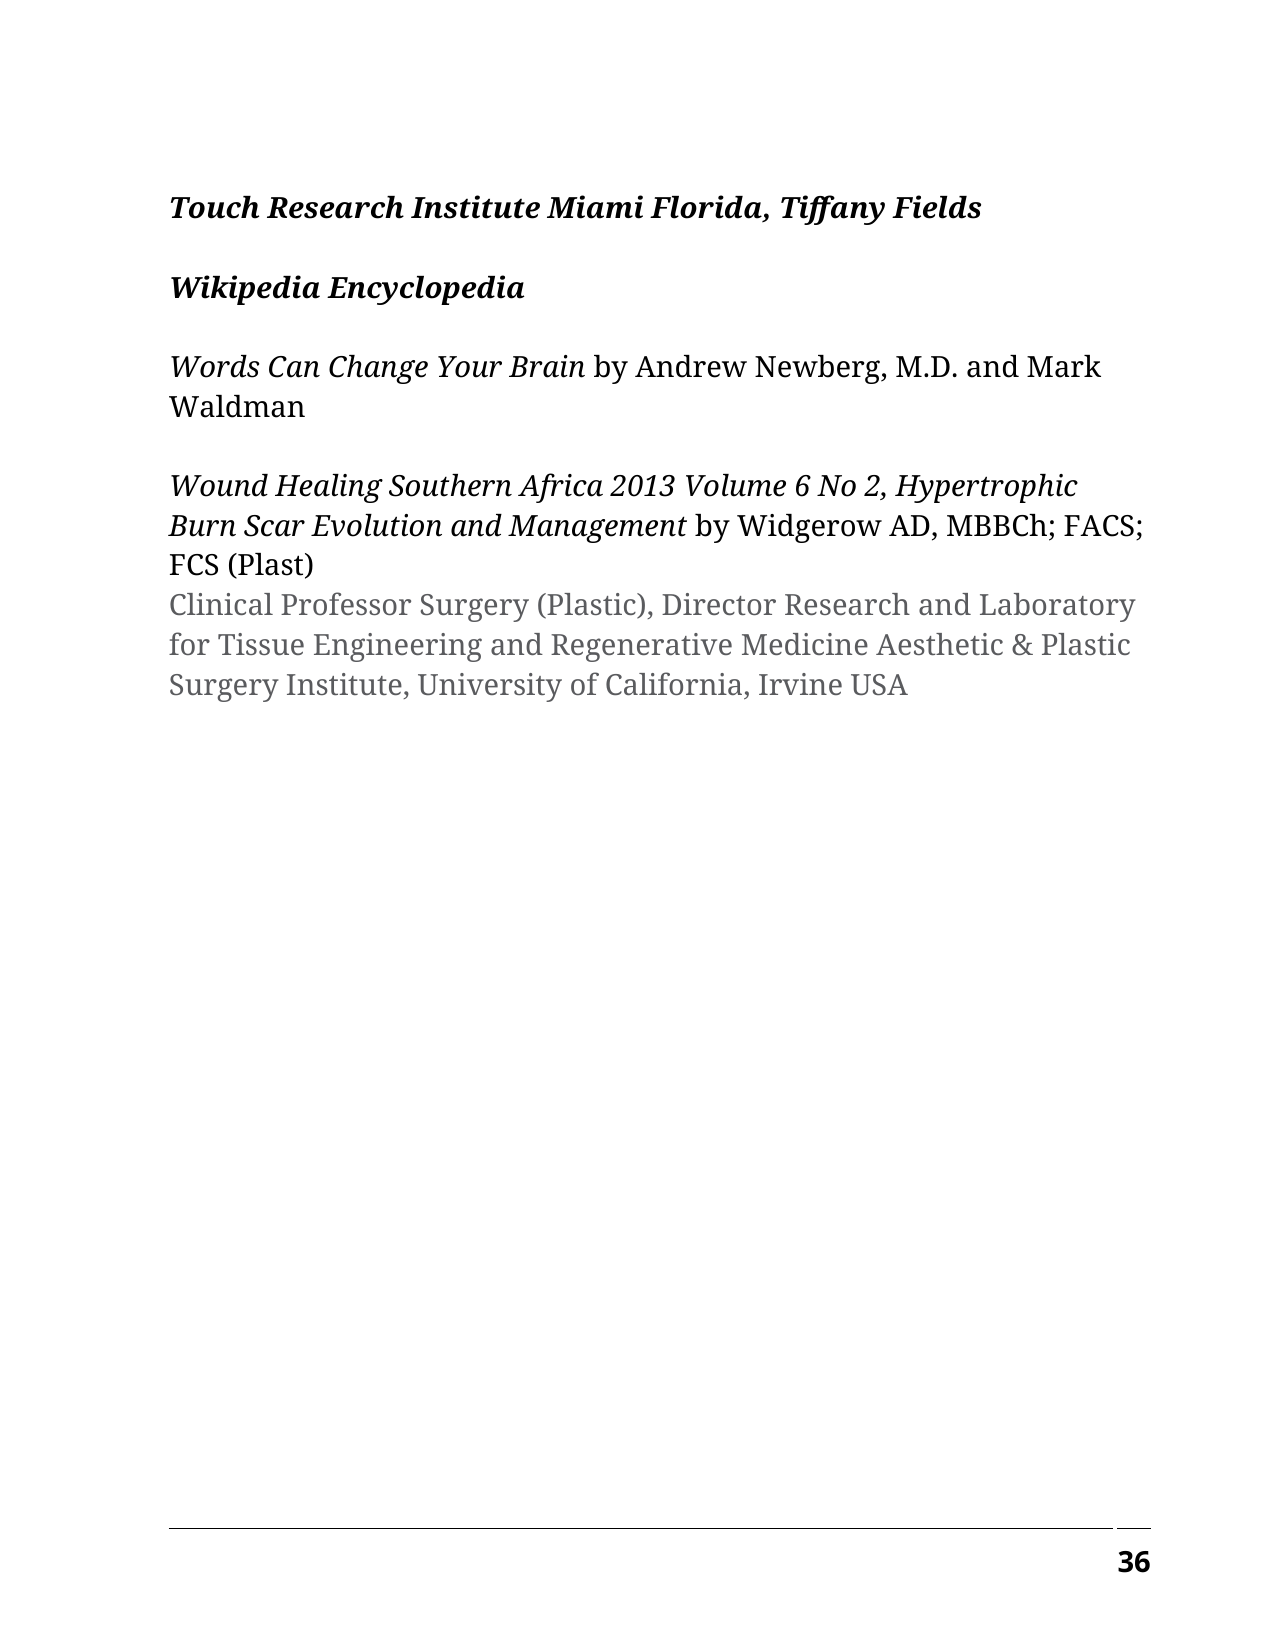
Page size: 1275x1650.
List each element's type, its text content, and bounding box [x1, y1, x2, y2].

text Wikipedia Encyclopedia [169, 267, 1151, 307]
text Wound Healing Southern Africa 2013 Volume 6 No 2, Hypertrophic Burn Scar Evolution and Management by Widgerow AD, MBBCh; FACS; FCS (Plast) [169, 465, 1151, 584]
text Touch Research Institute Miami Florida, Tiffany Fields [169, 187, 1151, 227]
text Words Can Change Your Brain by Andrew Newberg, M.D. and Mark Waldman [169, 346, 1151, 426]
text Clinical Professor Surgery (Plastic), Director Research and Laboratory for Tissue Engineering and Regenerative Medicine Aesthetic & Plastic Surgery Institute, University of California, Irvine USA [169, 584, 1151, 703]
